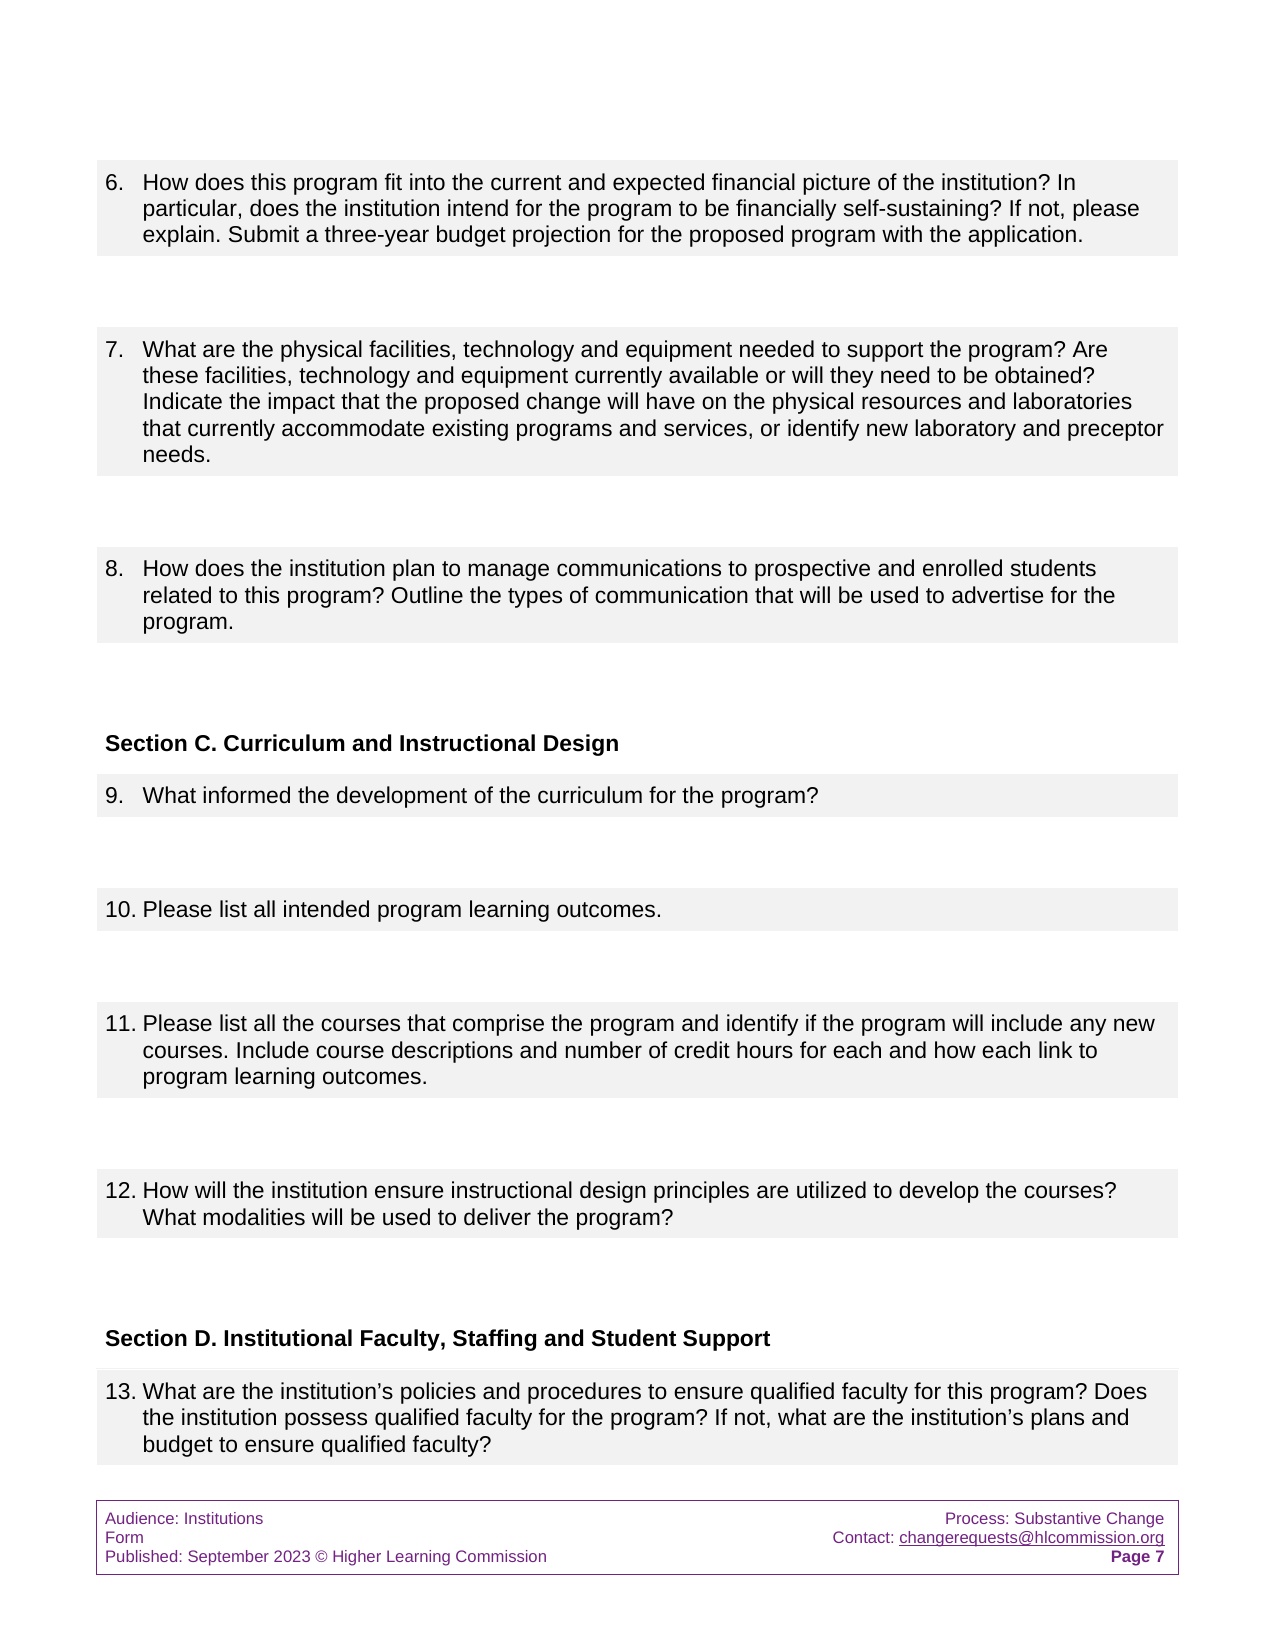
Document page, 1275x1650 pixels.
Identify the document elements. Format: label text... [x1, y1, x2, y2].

list Please list all intended program learning outcomes. [97, 888, 1178, 931]
list Please list all the courses that comprise the program and identify if the program will include any new courses. Include course descriptions and number of credit hours for each and how each link to program learning outcomes. [97, 1002, 1178, 1098]
list What informed the development of the curriculum for the program? [97, 774, 1178, 817]
list How will the institution ensure instructional design principles are utilized to develop the courses? What modalities will be used to deliver the program? [97, 1169, 1178, 1238]
list What are the physical facilities, technology and equipment needed to support the program? Are these facilities, technology and equipment currently available or will they need to be obtained? Indicate the impact that the proposed change will have on the physical resources and laboratories that currently accommodate existing programs and services, or identify new laboratory and preceptor needs. [97, 327, 1178, 476]
list What are the institution’s policies and procedures to ensure qualified faculty for this program? Does the institution possess qualified faculty for the program? If not, what are the institution’s plans and budget to ensure qualified faculty? [97, 1370, 1178, 1465]
subtitle Section D. Institutional Faculty, Staffing and Student Support [105, 1299, 1170, 1352]
list How does the institution plan to manage communications to prospective and enrolled students related to this program? Outline the types of communication that will be used to advertise for the program. [97, 547, 1178, 643]
subtitle Section C. Curriculum and Instructional Design [105, 703, 1170, 756]
list How does this program fit into the current and expected financial picture of the institution? In particular, does the institution intend for the program to be financially self-sustaining? If not, please explain. Submit a three-year budget projection for the proposed program with the application. [97, 160, 1178, 256]
